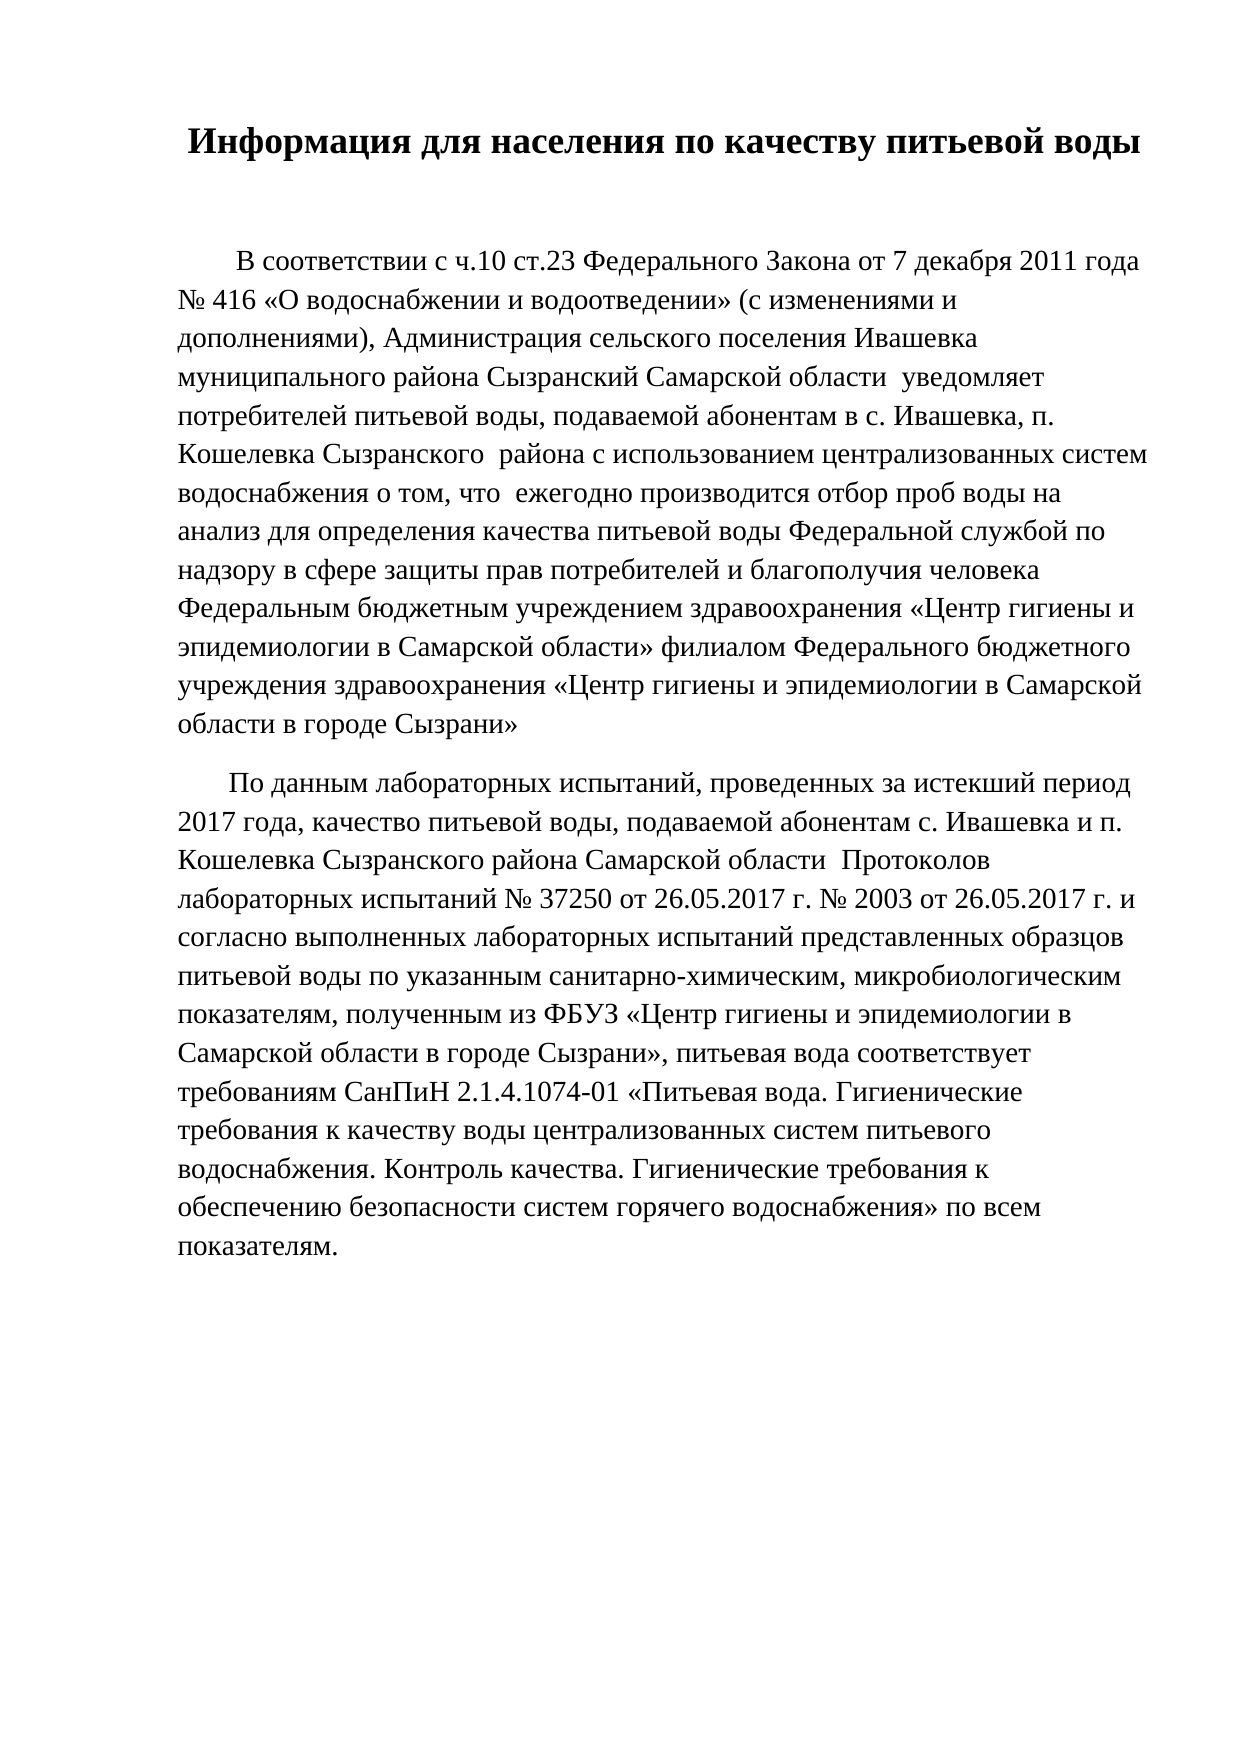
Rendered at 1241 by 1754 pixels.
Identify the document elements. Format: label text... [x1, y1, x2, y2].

text Информация для населения по качеству питьевой воды [177, 118, 1152, 161]
text В соответствии с ч.10 ст.23 Федерального Закона от 7 декабря 2011 года № 416 «О водоснабжении и водоотведении» (с изменениями и дополнениями), Администрация сельского поселения Ивашевка муниципального района Сызранский Самарской области уведомляет потребителей питьевой воды, подаваемой абонентам в с. Ивашевка, п. Кошелевка Сызранского района с использованием централизованных систем водоснабжения о том, что ежегодно производится отбор проб воды на анализ для определения качества питьевой воды Федеральной службой по надзору в сфере защиты прав потребителей и благополучия человека Федеральным бюджетным учреждением здравоохранения «Центр гигиены и эпидемиологии в Самарской области» филиалом Федерального бюджетного учреждения здравоохранения «Центр гигиены и эпидемиологии в Самарской области в городе Сызрани» [177, 243, 1152, 739]
text По данным лабораторных испытаний, проведенных за истекший период 2017 года, качество питьевой воды, подаваемой абонентам с. Ивашевка и п. Кошелевка Сызранского района Самарской области Протоколов лабораторных испытаний № 37250 от 26.05.2017 г. № 2003 от 26.05.2017 г. и согласно выполненных лабораторных испытаний представленных образцов питьевой воды по указанным санитарно-химическим, микробиологическим показателям, полученным из ФБУЗ «Центр гигиены и эпидемиологии в Самарской области в городе Сызрани», питьевая вода соответствует требованиям СанПиН 2.1.4.1074-01 «Питьевая вода. Гигиенические требования к качеству воды централизованных систем питьевого водоснабжения. Контроль качества. Гигиенические требования к обеспечению безопасности систем горячего водоснабжения» по всем показателям. [177, 765, 1152, 1261]
